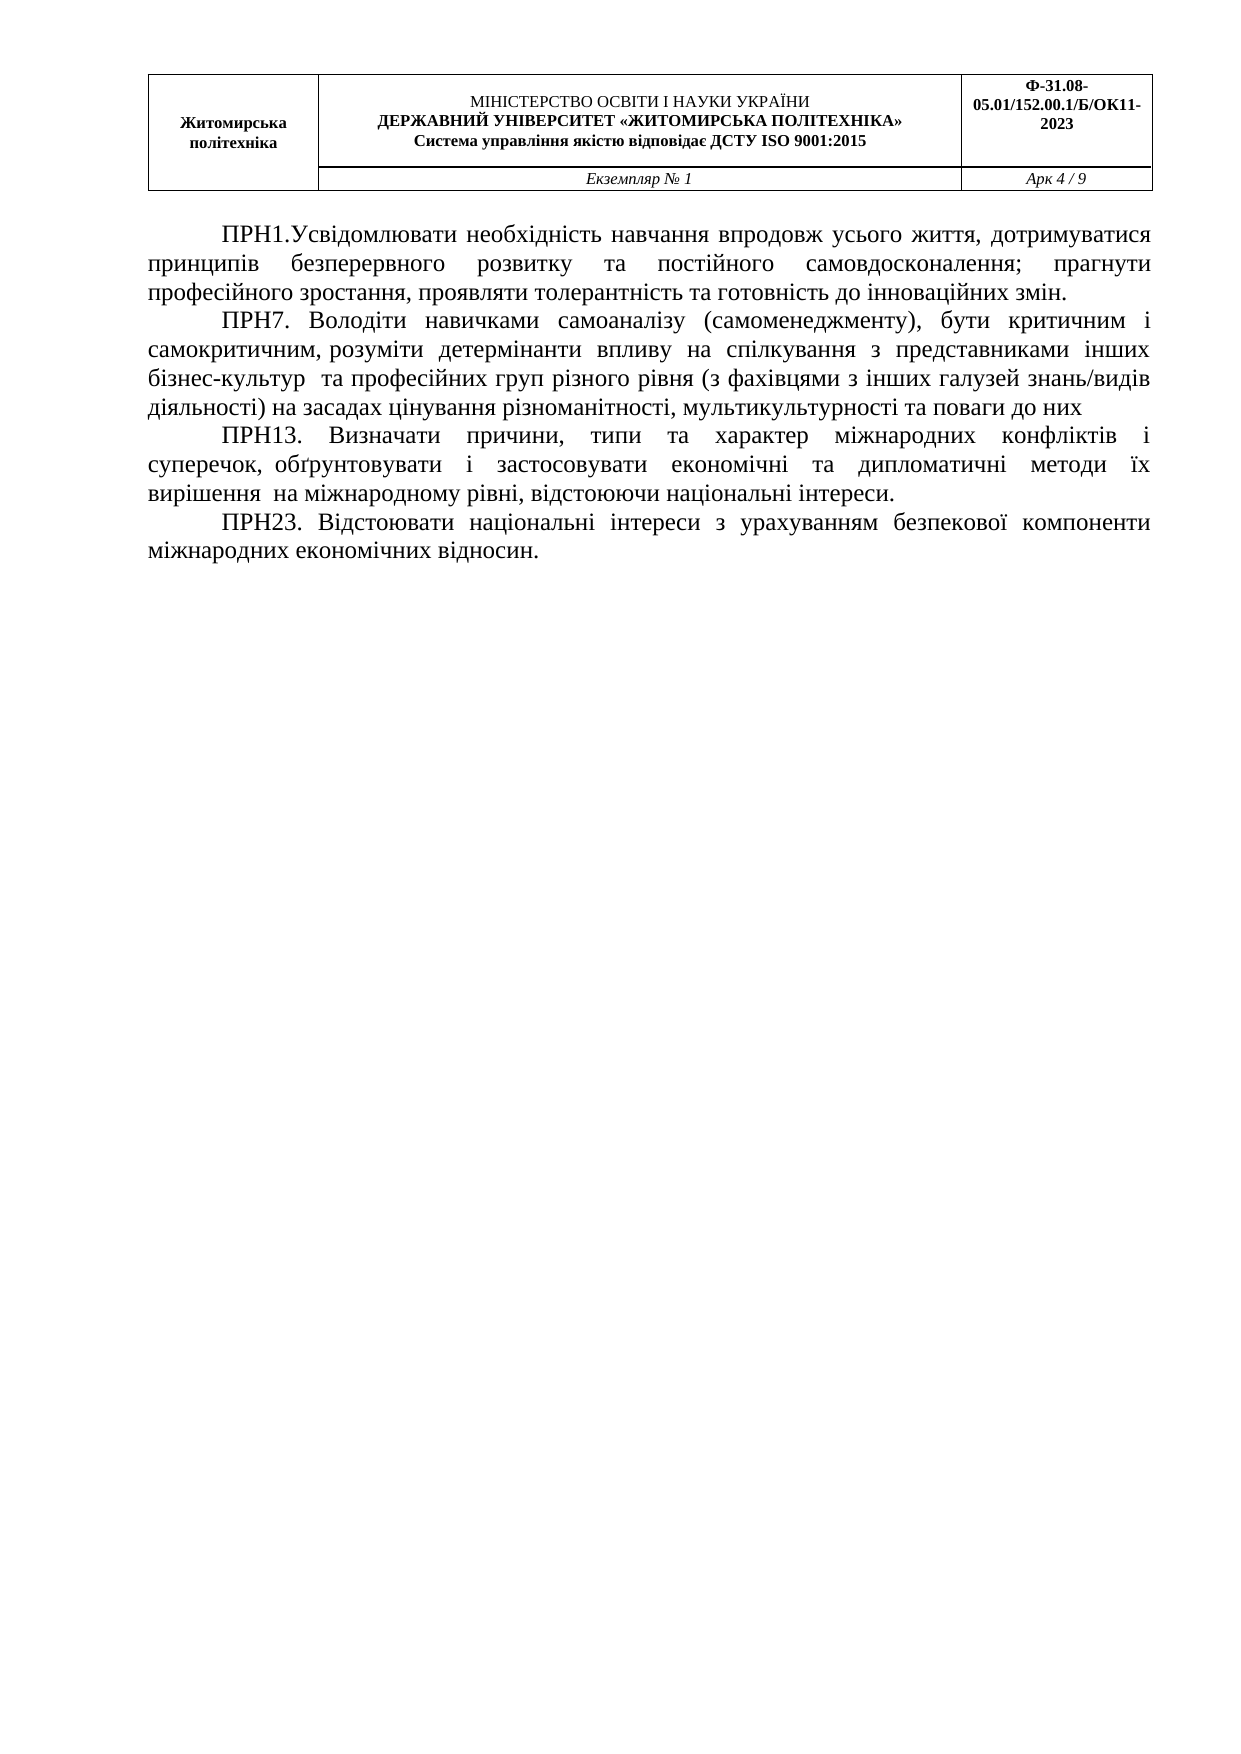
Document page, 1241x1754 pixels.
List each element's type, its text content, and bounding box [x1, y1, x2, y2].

text ПРН1.Усвідомлювати необхідність навчання впродовж усього життя, дотримуватися принципів безперервного розвитку та постійного самовдосконалення; прагнути професійного зростання, проявляти толерантність та готовність до інноваційних змін. [148, 219, 1152, 306]
text ПРН7. Володіти навичками самоаналізу (самоменеджменту), бути критичним і самокритичним, розуміти детермінанти впливу на спілкування з представниками інших бізнес-культур та професійних груп різного рівня (з фахівцями з інших галузей знань/видів діяльності) на засадах цінування різноманітності, мультикультурності та поваги до них [148, 306, 1152, 421]
text ПРН13. Визначати причини, типи та характер міжнародних конфліктів і суперечок, обґрунтовувати і застосовувати економічні та дипломатичні методи їх вирішення на міжнародному рівні, відстоюючи національні інтереси. [148, 421, 1152, 507]
text ПРН23. Відстоювати національні інтереси з урахуванням безпекової компоненти міжнародних економічних відносин. [148, 507, 1152, 564]
